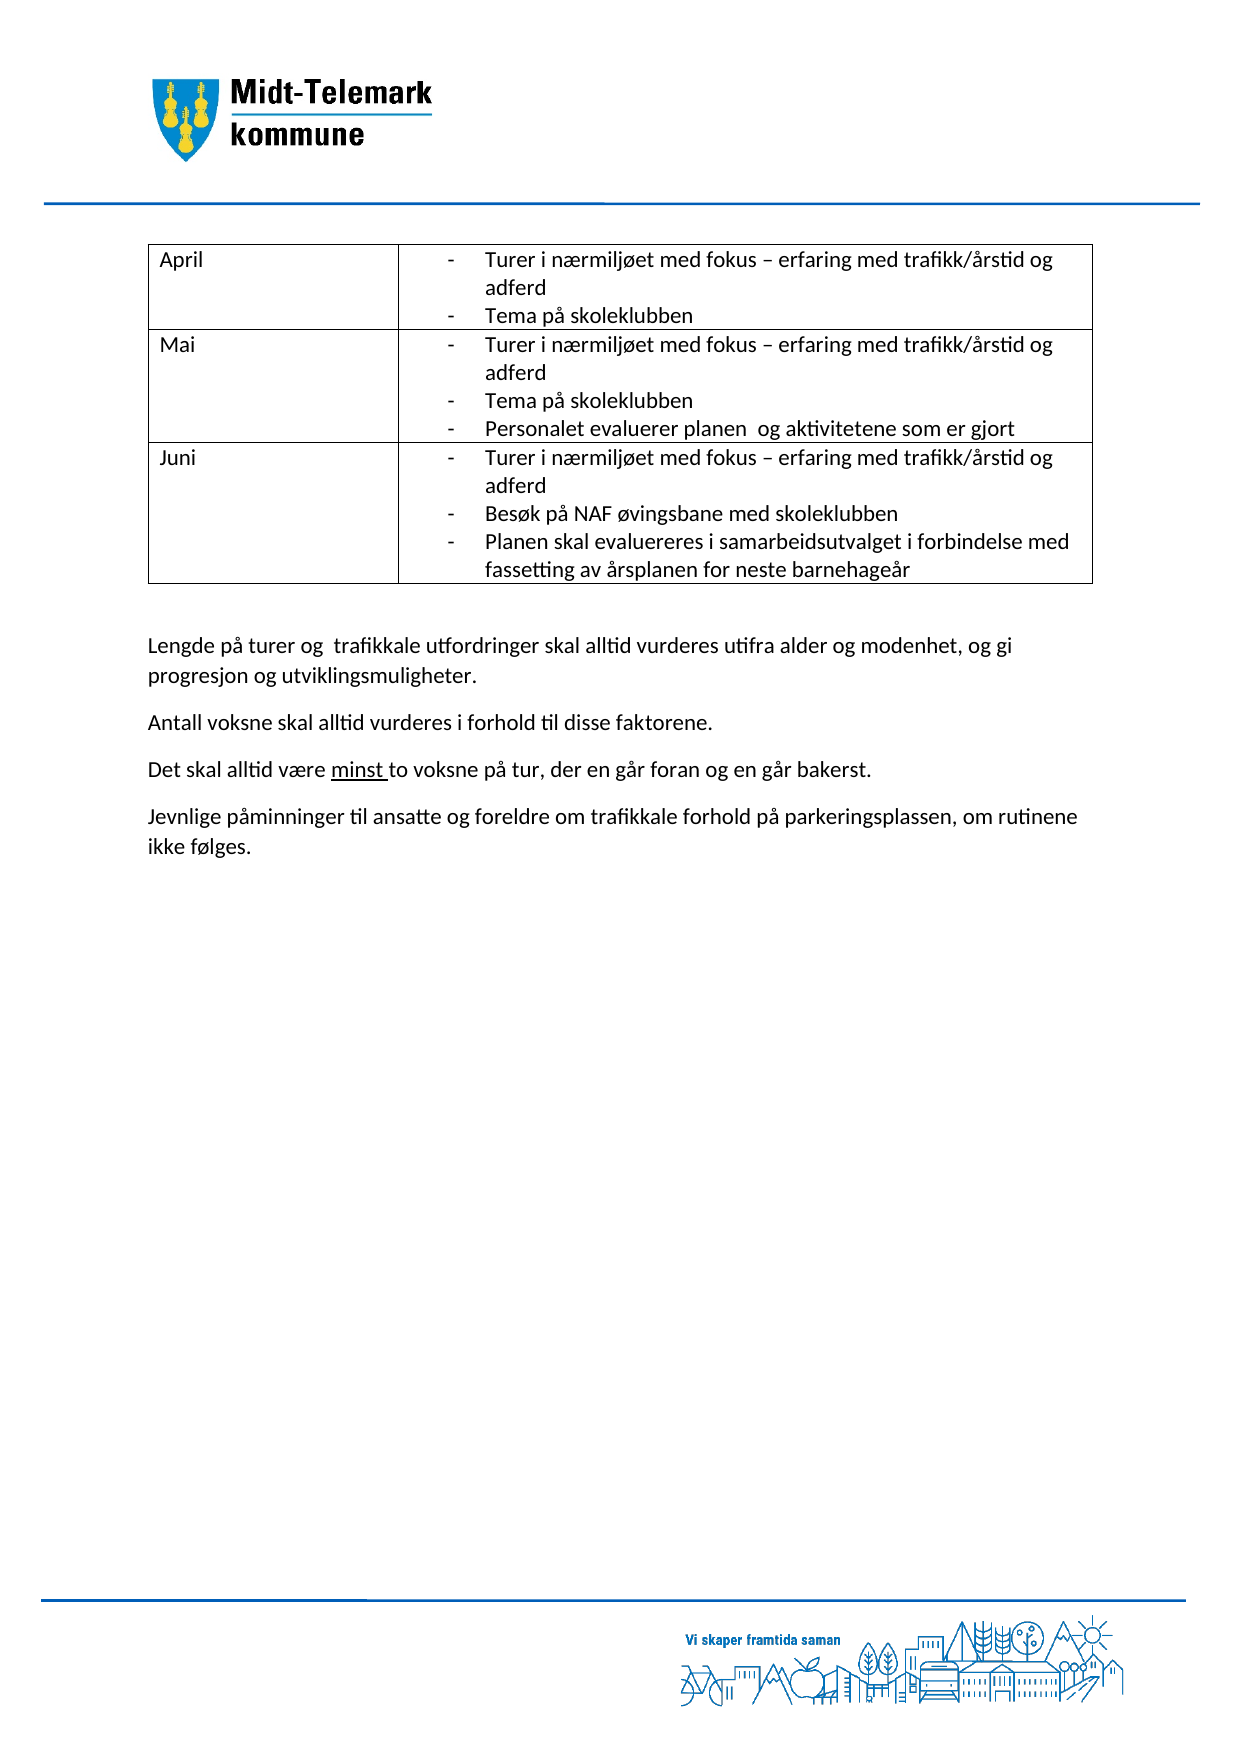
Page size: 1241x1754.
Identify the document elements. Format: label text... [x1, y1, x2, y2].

text Jevnlige påminninger til ansatte og foreldre om trafikkale forhold på parkeringsplassen, om rutinene ikke følges. [148, 802, 1093, 860]
table_cell Mai [149, 330, 398, 442]
text Det skal alltid være minst to voksne på tur, der en går foran og en går bakerst. [148, 755, 1093, 783]
text Antall voksne skal alltid vurderes i forhold til disse faktorene. [148, 708, 1093, 736]
table_cell Turer i nærmiljøet med fokus – erfaring med trafikk/årstid og adferd Besøk på NAF øvingsbane med skoleklubben Planen skal evaluereres i samarbeidsutvalget i forbindelse med fassetting av årsplanen for neste barnehageår [399, 443, 1092, 583]
picture [147, 73, 444, 168]
table_cell April [149, 245, 398, 329]
picture [680, 1614, 1124, 1707]
table_cell Turer i nærmiljøet med fokus – erfaring med trafikk/årstid og adferd Tema på skoleklubben Personalet evaluerer planen og aktivitetene som er gjort [399, 330, 1092, 442]
table_cell Turer i nærmiljøet med fokus – erfaring med trafikk/årstid og adferd Tema på skoleklubben [399, 245, 1092, 329]
table_cell Juni [149, 443, 398, 583]
text Lengde på turer og trafikkale utfordringer skal alltid vurderes utifra alder og modenhet, og gi progresjon og utviklingsmuligheter. [148, 631, 1093, 689]
